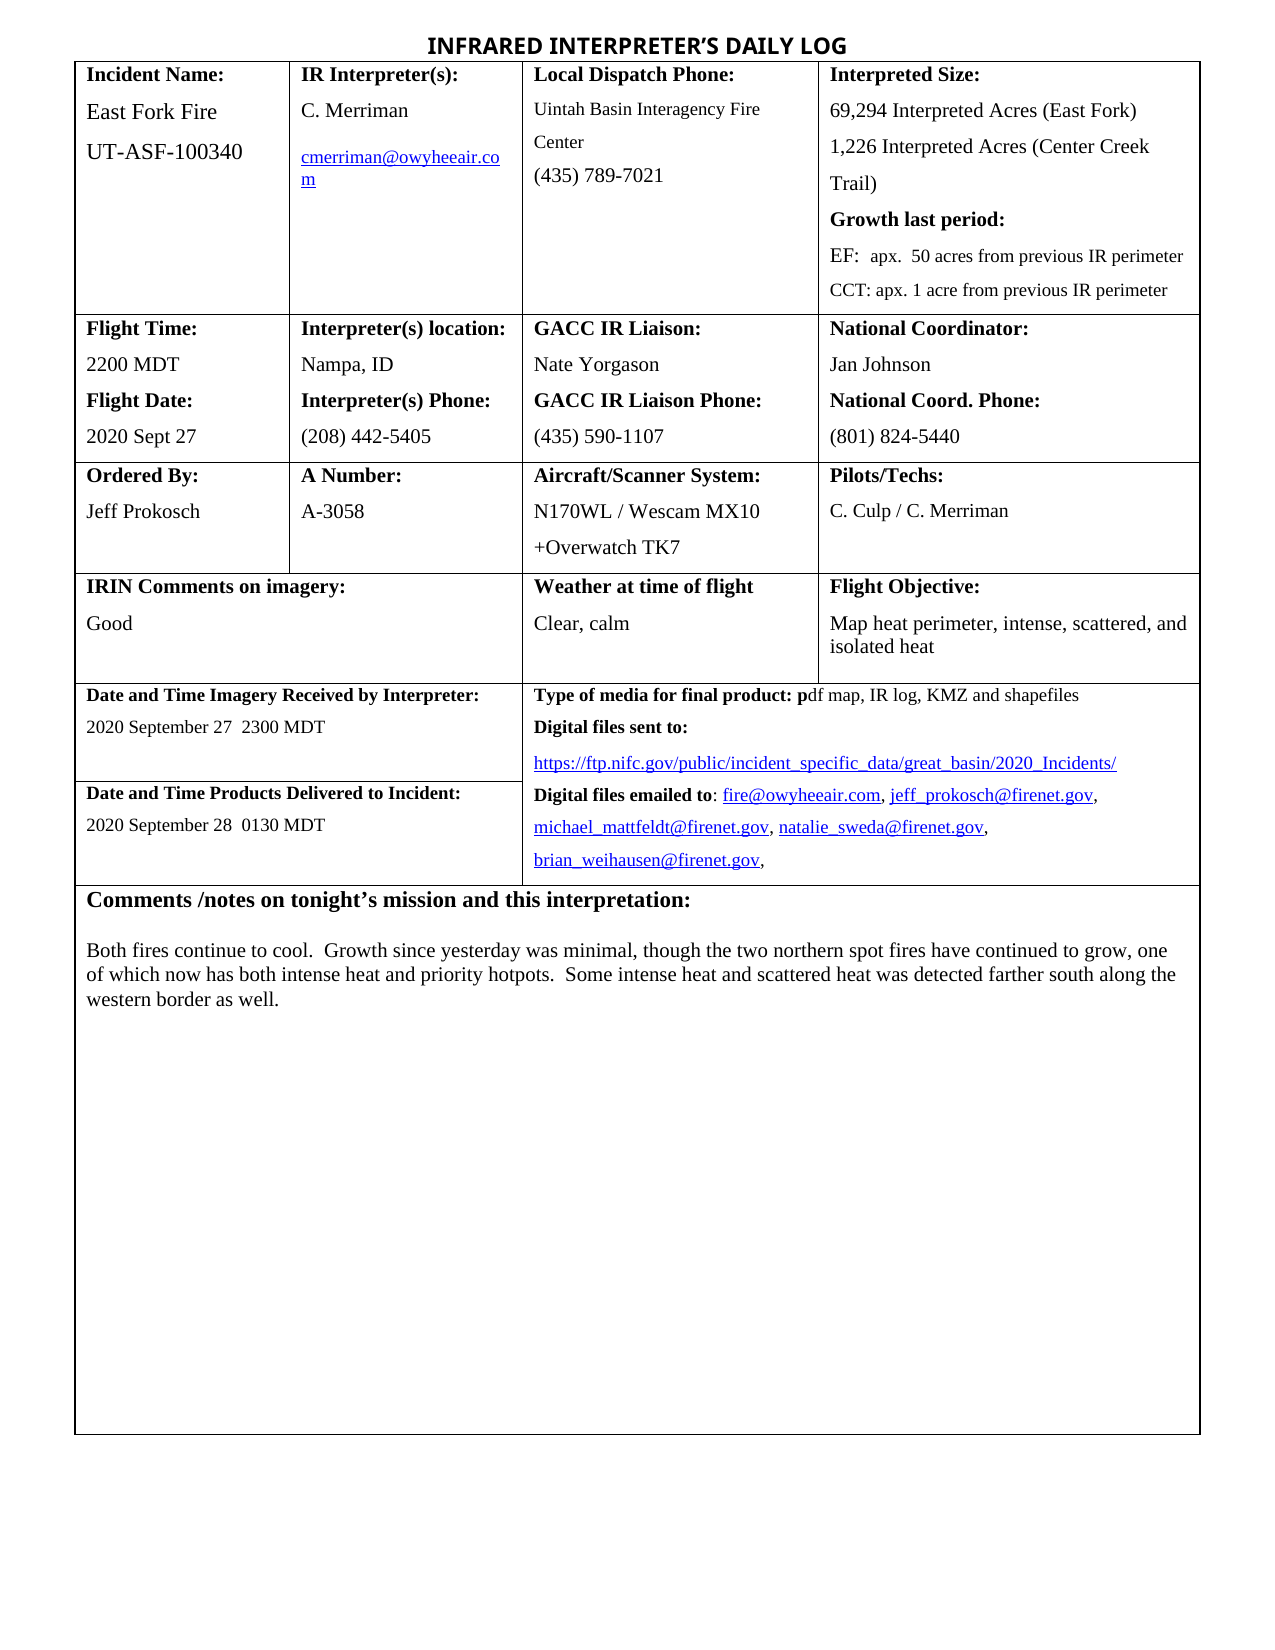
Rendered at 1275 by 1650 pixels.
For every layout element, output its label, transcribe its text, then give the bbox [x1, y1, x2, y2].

table_header IR Interpreter(s): C. Merriman cmerriman@owyheeair.com [290, 62, 522, 314]
table_cell Pilots/Techs: C. Culp / C. Merriman [819, 463, 1199, 573]
table_header Local Dispatch Phone: Uintah Basin Interagency Fire Center (435) 789-7021 [523, 62, 818, 314]
table_cell Type of media for final product: pdf map, IR log, KMZ and shapefiles Digital files sent to: https://ftp.nifc.gov/public/incident_specific_data/great_basin/2020_Incidents/ Digital files emailed to: fire@owyheeair.com, jeff_prokosch@firenet.gov, michael_mattfeldt@firenet.gov, natalie_sweda@firenet.gov, brian_weihausen@firenet.gov, [523, 684, 1199, 884]
table_cell National Coordinator: Jan Johnson National Coord. Phone: (801) 824-5440 [819, 315, 1199, 462]
table_cell Interpreter(s) location: Nampa, ID Interpreter(s) Phone: (208) 442-5405 [290, 315, 522, 462]
table_cell Date and Time Imagery Received by Interpreter: 2020 September 27 2300 MDT [76, 684, 522, 781]
table_cell Ordered By: Jeff Prokosch [76, 463, 289, 573]
table_cell Aircraft/Scanner System: N170WL / Wescam MX10 +Overwatch TK7 [523, 463, 818, 573]
table_cell Date and Time Products Delivered to Incident: 2020 September 28 0130 MDT [76, 782, 522, 884]
table_cell Comments /notes on tonight’s mission and this interpretation: Both fires continue to cool. Growth since yesterday was minimal, though the two northern spot fires have continued to grow, one of which now has both intense heat and priority hotpots. Some intense heat and scattered heat was detected farther south along the western border as well. [76, 886, 1199, 1434]
table_cell IRIN Comments on imagery: Good [76, 574, 522, 683]
table_cell Flight Time: 2200 MDT Flight Date: 2020 Sept 27 [76, 315, 289, 462]
table_cell A Number: A-3058 [290, 463, 522, 573]
table_cell Weather at time of flight Clear, calm [523, 574, 818, 683]
table_header Interpreted Size: 69,294 Interpreted Acres (East Fork) 1,226 Interpreted Acres (Center Creek Trail) Growth last period: EF: apx. 50 acres from previous IR perimeter CCT: apx. 1 acre from previous IR perimeter [819, 62, 1199, 314]
table_cell Flight Objective: Map heat perimeter, intense, scattered, and isolated heat [819, 574, 1199, 683]
table_header Incident Name: East Fork Fire UT-ASF-100340 [76, 62, 289, 314]
table_cell GACC IR Liaison: Nate Yorgason GACC IR Liaison Phone: (435) 590-1107 [523, 315, 818, 462]
